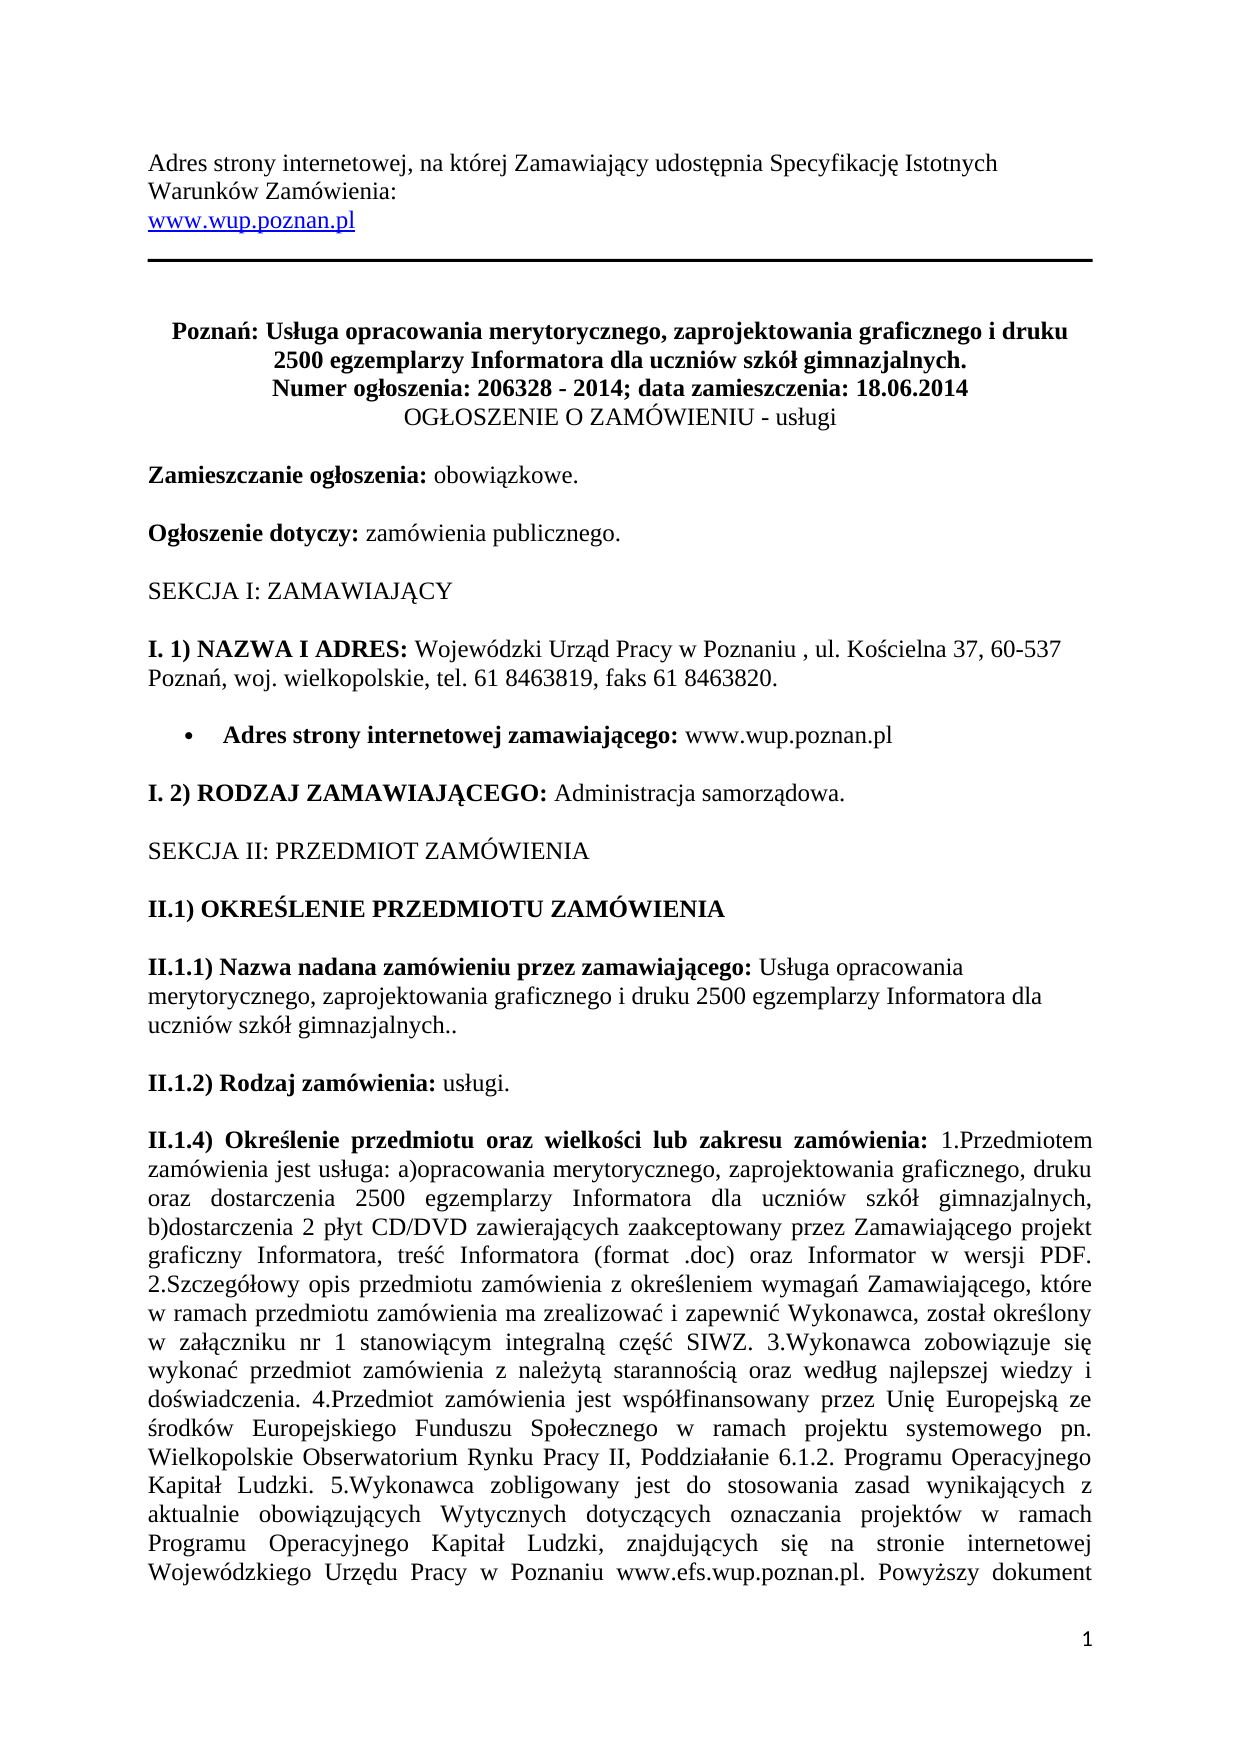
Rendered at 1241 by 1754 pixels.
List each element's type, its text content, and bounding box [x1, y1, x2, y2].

text II.1.2) Rodzaj zamówienia: usługi. [148, 1068, 1093, 1096]
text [148, 1126, 1093, 1586]
text II.1.1) Nazwa nadana zamówieniu przez zamawiającego: Usługa opracowania merytorycznego, zaprojektowania graficznego i druku 2500 egzemplarzy Informatora dla uczniów szkół gimnazjalnych.. [148, 952, 1093, 1038]
text I. 2) RODZAJ ZAMAWIAJĄCEGO: Administracja samorządowa. [148, 778, 1093, 807]
text Ogłoszenie dotyczy: zamówienia publicznego. [148, 518, 1093, 547]
text Poznań: Usługa opracowania merytorycznego, zaprojektowania graficznego i druku 2500 egzemplarzy Informatora dla uczniów szkół gimnazjalnych. Numer ogłoszenia: 206328 - 2014; data zamieszczenia: 18.06.2014 OGŁOSZENIE O ZAMÓWIENIU - usługi [148, 316, 1093, 431]
text SEKCJA I: ZAMAWIAJĄCY [148, 576, 1093, 605]
text SEKCJA II: PRZEDMIOT ZAMÓWIENIA [148, 836, 1093, 865]
text Adres strony internetowej, na której Zamawiający udostępnia Specyfikację Istotnych Warunków Zamówienia: [148, 148, 1093, 205]
text II.1) OKREŚLENIE PRZEDMIOTU ZAMÓWIENIA [148, 894, 1093, 923]
list Adres strony internetowej zamawiającego: www.wup.poznan.pl [185, 721, 1093, 749]
text I. 1) NAZWA I ADRES: Wojewódzki Urząd Pracy w Poznaniu , ul. Kościelna 37, 60-537 Poznań, woj. wielkopolskie, tel. 61 8463819, faks 61 8463820. [148, 634, 1093, 691]
text Zamieszczanie ogłoszenia: obowiązkowe. [148, 460, 1093, 489]
text www.wup.poznan.pl [148, 205, 1093, 234]
